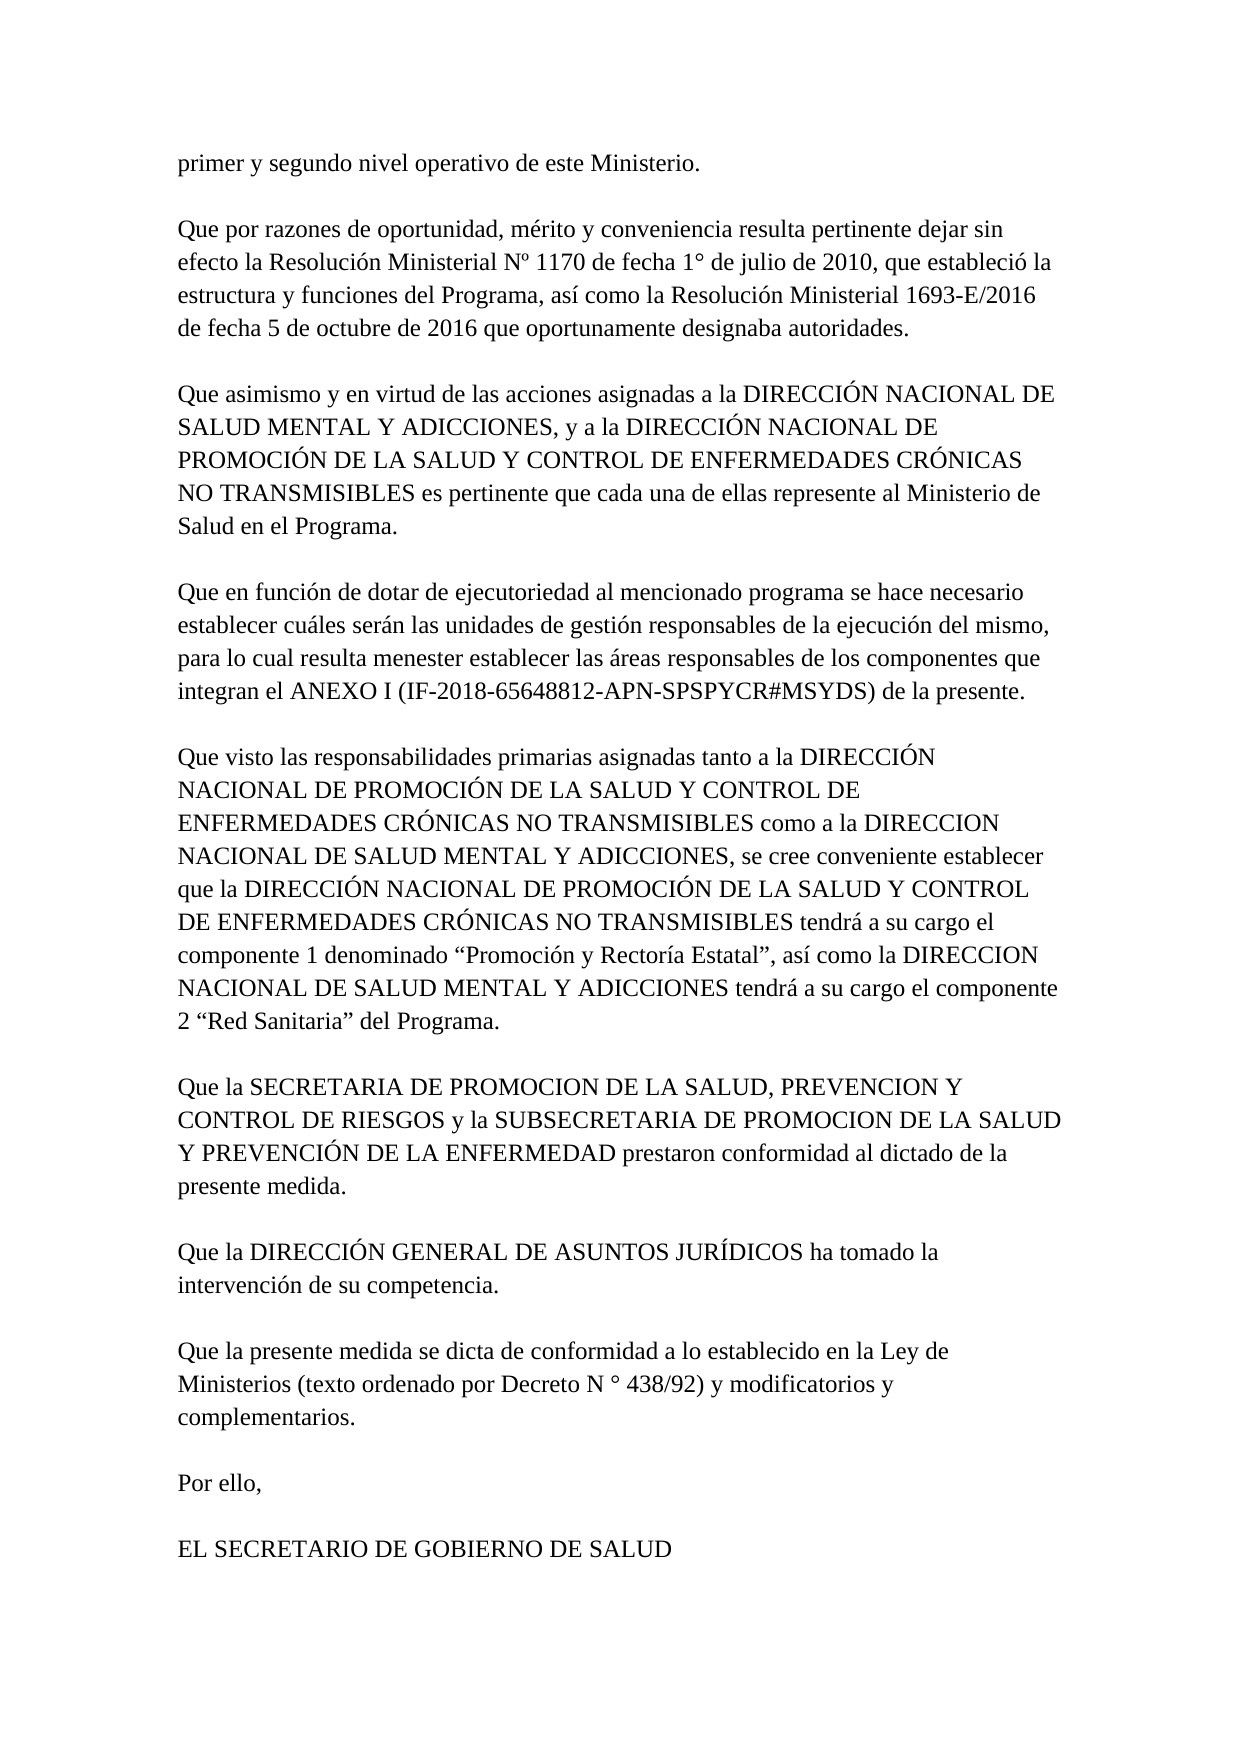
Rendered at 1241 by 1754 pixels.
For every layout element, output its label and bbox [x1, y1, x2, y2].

text [177, 148, 1063, 1596]
